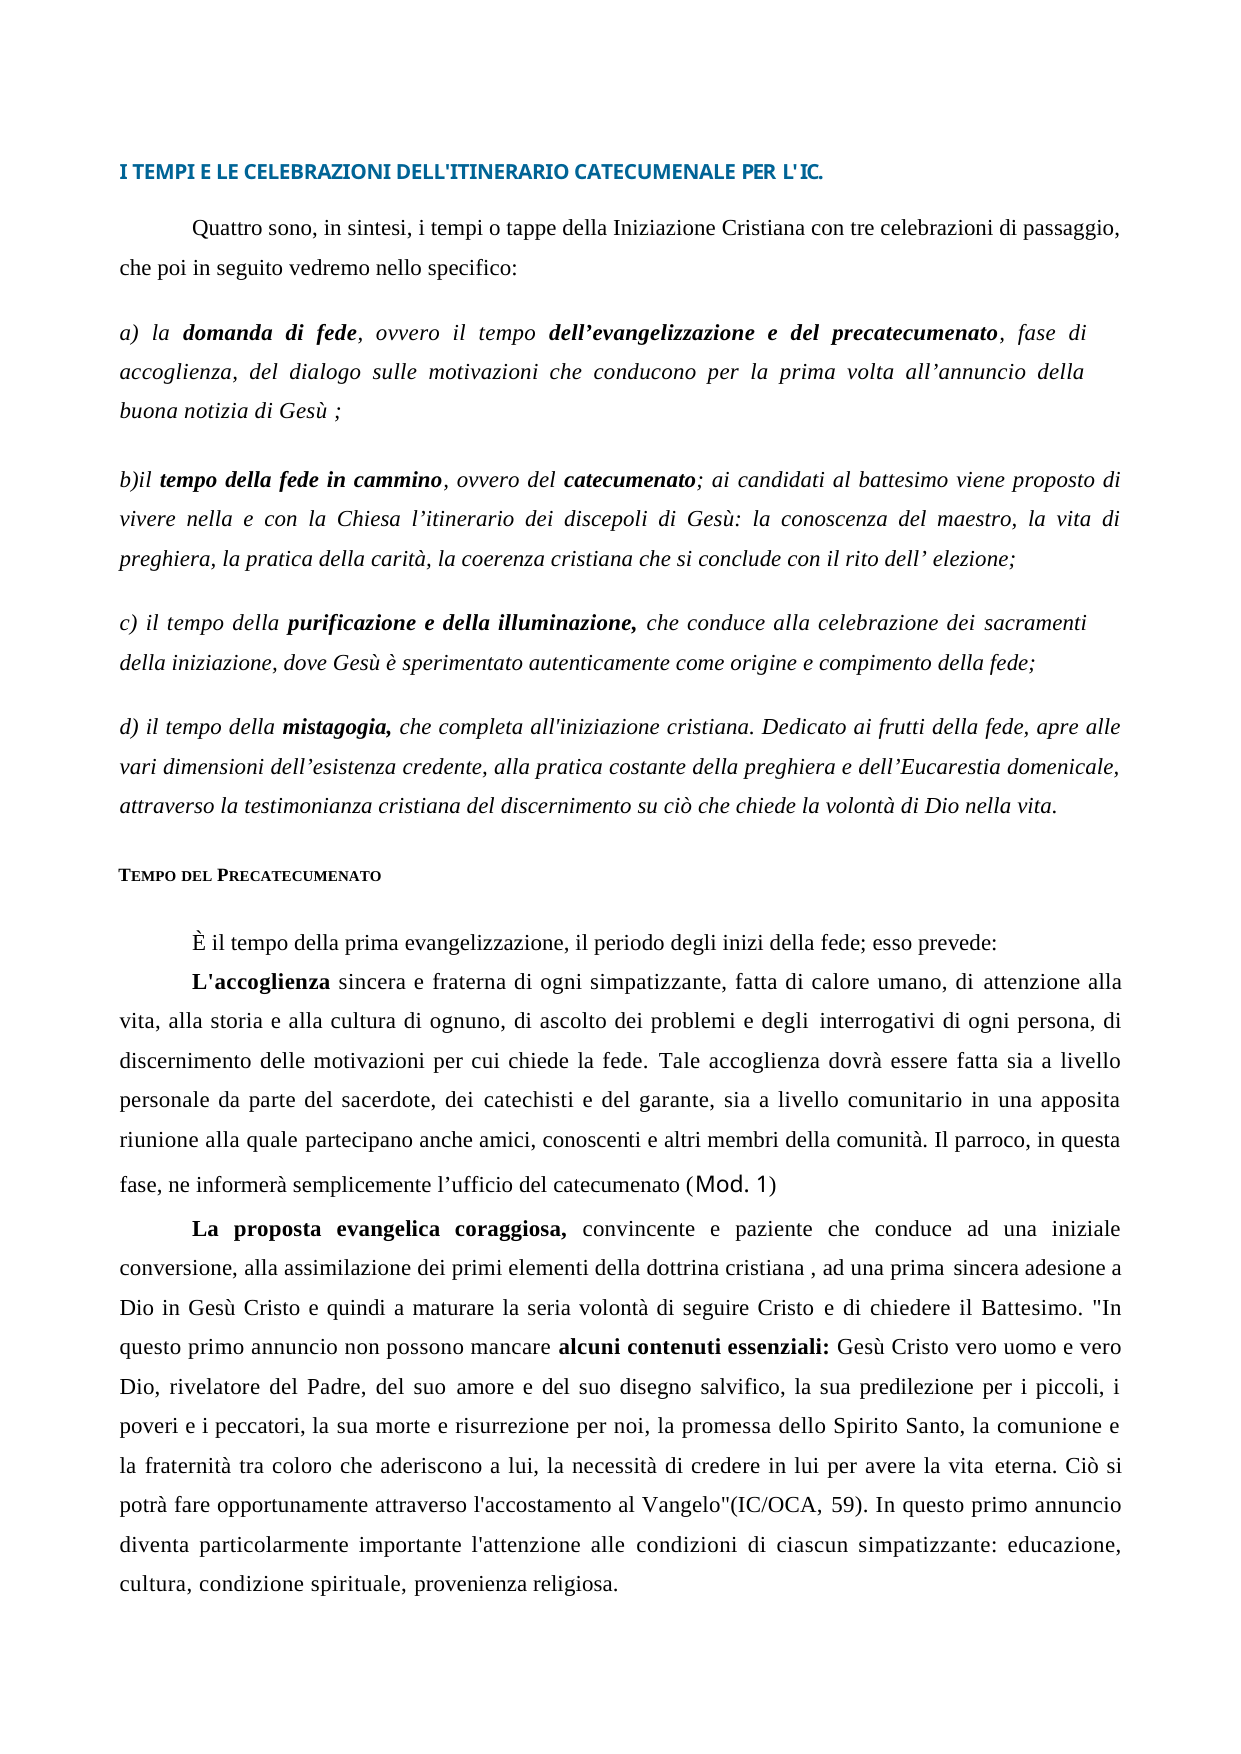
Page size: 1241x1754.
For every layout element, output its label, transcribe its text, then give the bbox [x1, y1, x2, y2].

text È il tempo della prima evangelizzazione, il periodo degli inizi della fede; esso prevede: [119, 929, 1122, 955]
text Quattro sono, in sintesi, i tempi o tappe della Iniziazione Cristiana con tre celebrazioni di passaggio, che poi in seguito vedremo nello specifico: [119, 214, 1122, 280]
text d) il tempo della mistagogia, che completa all'iniziazione cristiana. Dedicato ai frutti della fede, apre alle vari dimensioni dell’esistenza credente, alla pratica costante della preghiera e dell’Eucarestia domenicale, attraverso la testimonianza cristiana del discernimento su ciò che chiede la volontà di Dio nella vita. [119, 713, 1122, 819]
text La proposta evangelica coraggiosa, convincente e paziente che conduce ad una iniziale conversione, alla assimilazione dei primi elementi della dottrina cristiana , ad una prima sincera adesione a Dio in Gesù Cristo e quindi a maturare la seria volontà di seguire Cristo e di chiedere il Battesimo. "In questo primo annuncio non possono mancare alcuni contenuti essenziali: Gesù Cristo vero uomo e vero Dio, rivelatore del Padre, del suo amore e del suo disegno salvifico, la sua predilezione per i piccoli, i poveri e i peccatori, la sua morte e risurrezione per noi, la promessa dello Spirito Santo, la comunione e la fraternità tra coloro che aderiscono a lui, la necessità di credere in lui per avere la vita eterna. Ciò si potrà fare opportunamente attraverso l'accostamento al Vangelo"(IC/OCA, 59). In questo primo annuncio diventa particolarmente importante l'attenzione alle condizioni di ciascun simpatizzante: educazione, cultura, condizione spirituale, provenienza religiosa. [119, 1215, 1122, 1597]
text L'accoglienza sincera e fraterna di ogni simpatizzante, fatta di calore umano, di attenzione alla vita, alla storia e alla cultura di ognuno, di ascolto dei problemi e degli interrogativi di ogni persona, di discernimento delle motivazioni per cui chiede la fede. Tale accoglienza dovrà essere fatta sia a livello personale da parte del sacerdote, dei catechisti e del garante, sia a livello comunitario in una apposita riunione alla quale partecipano anche amici, conoscenti e altri membri della comunità. Il parroco, in questa fase, ne informerà semplicemente l’ufficio del catecumenato (Mod. 1) [119, 968, 1122, 1199]
text c) il tempo della purificazione e della illuminazione, che conduce alla celebrazione dei sacramenti della iniziazione, dove Gesù è sperimentato autenticamente come origine e compimento della fede; [119, 609, 1087, 675]
text b)il tempo della fede in cammino, ovvero del catecumenato; ai candidati al battesimo viene proposto di vivere nella e con la Chiesa l’itinerario dei discepoli di Gesù: la conoscenza del maestro, la vita di preghiera, la pratica della carità, la coerenza cristiana che si conclude con il rito dell’ elezione; [119, 466, 1122, 571]
text I TEMPI E LE CELEBRAZIONI DELL'ITINERARIO CATECUMENALE PER L' IC. [119, 148, 1122, 187]
text Tempo del Precatecumenato [118, 864, 1122, 886]
text a) la domanda di fede, ovvero il tempo dell’evangelizzazione e del precatecumenato, fase di accoglienza, del dialogo sulle motivazioni che conducono per la prima volta all’annuncio della buona notizia di Gesù ; [119, 318, 1087, 424]
